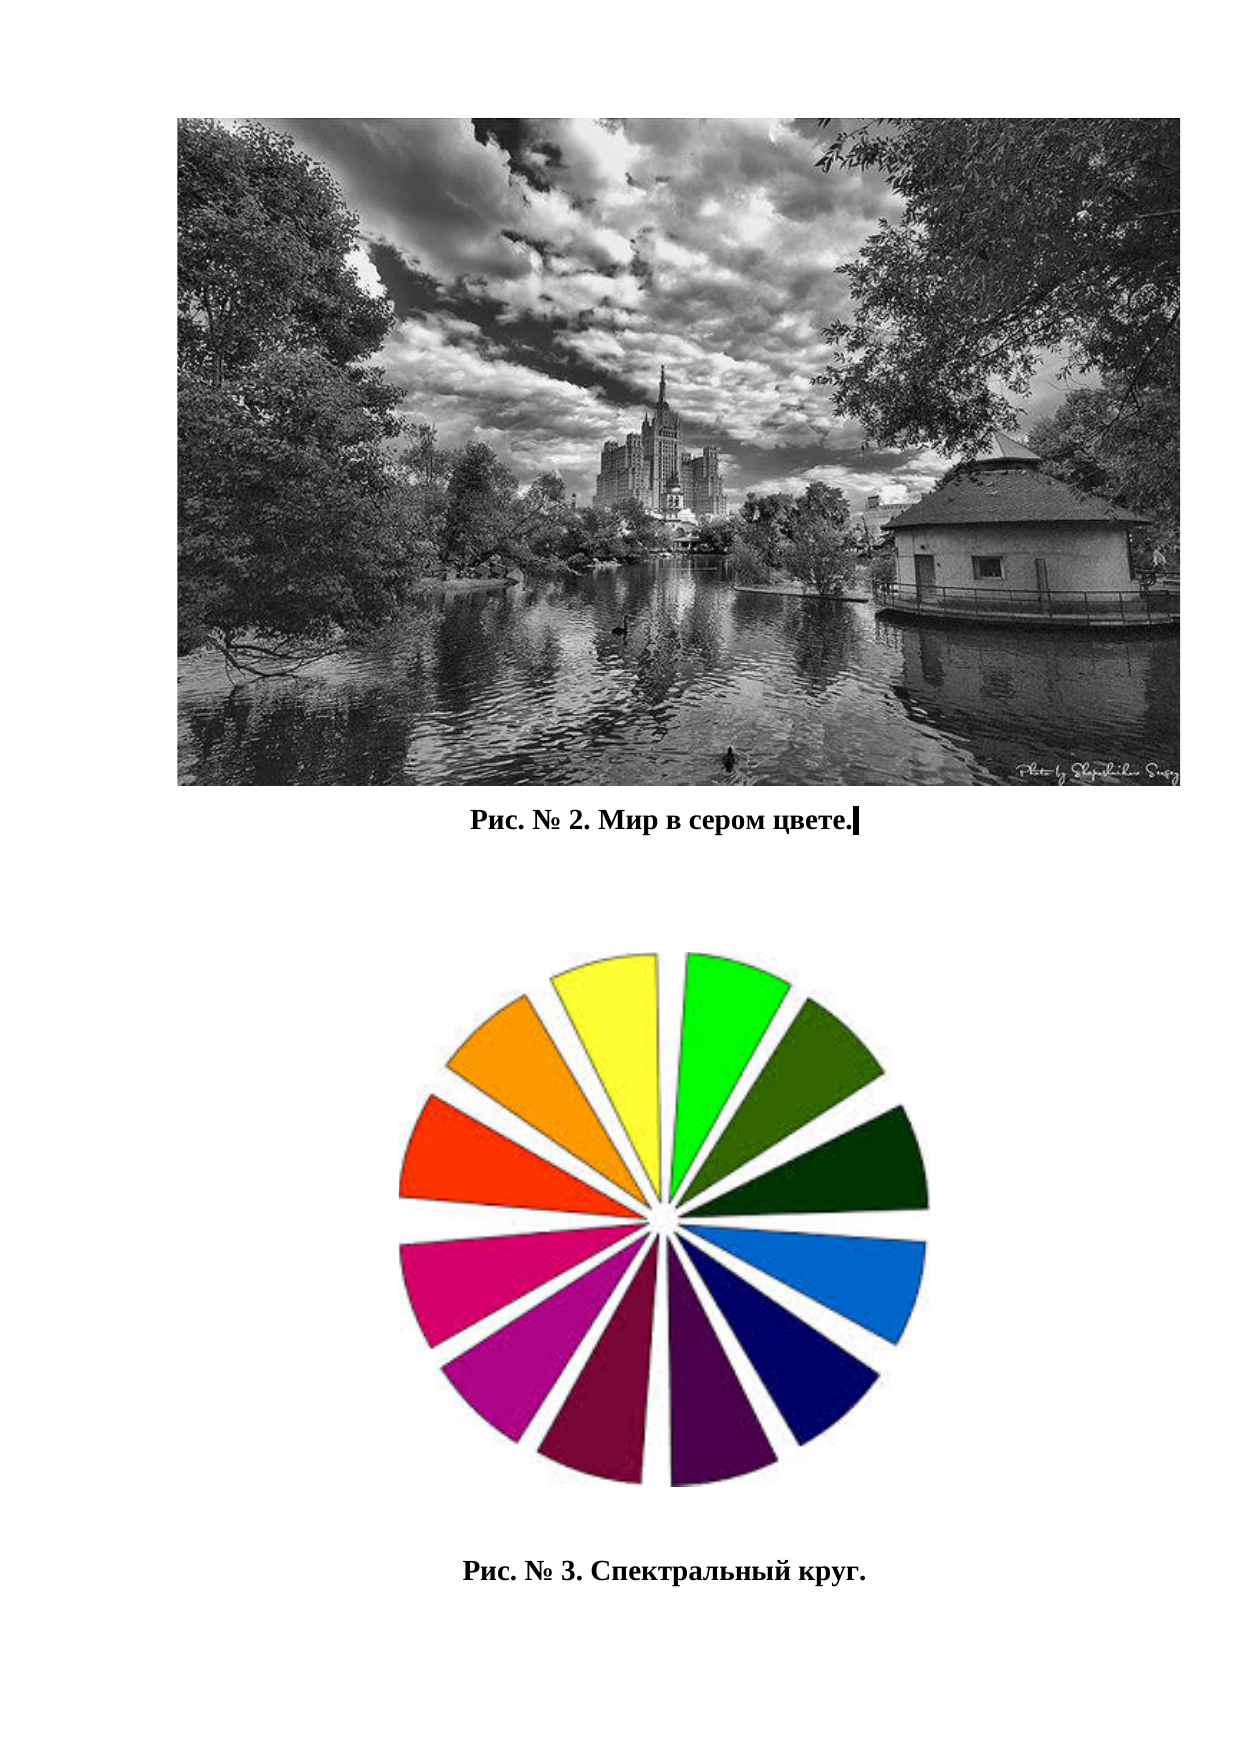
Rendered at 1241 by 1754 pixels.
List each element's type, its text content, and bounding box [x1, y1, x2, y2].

picture [177, 118, 1181, 786]
text Рис. № 3. Спектральный круг. [177, 1553, 1152, 1587]
picture [398, 952, 930, 1487]
text Рис. № 2. Мир в сером цвете.. [177, 802, 1152, 836]
